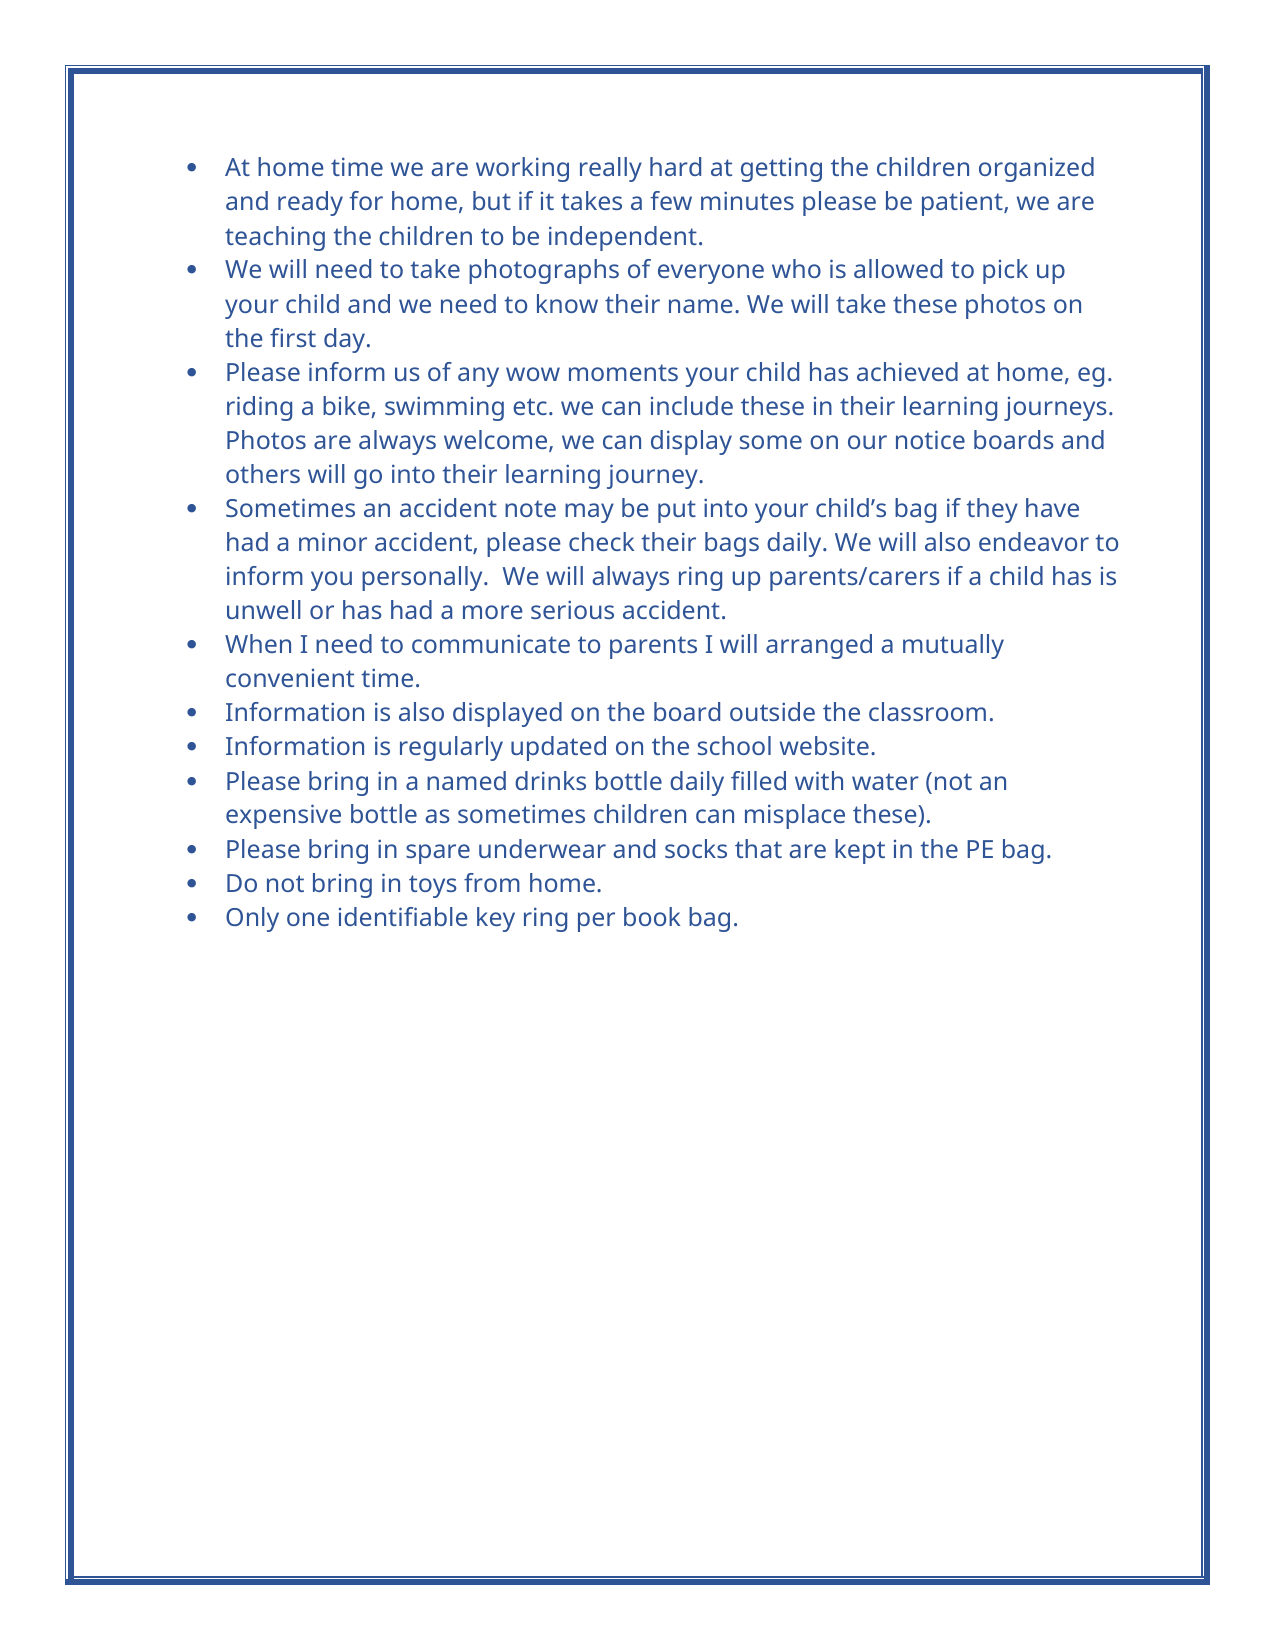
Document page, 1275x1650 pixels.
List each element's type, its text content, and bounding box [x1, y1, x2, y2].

list Please bring in a named drinks bottle daily filled with water (not an expensive bottle as sometimes children can misplace these). [187, 763, 1125, 831]
list Please inform us of any wow moments your child has achieved at home, eg. riding a bike, swimming etc. we can include these in their learning journeys. Photos are always welcome, we can display some on our notice boards and others will go into their learning journey. [187, 354, 1125, 491]
list Do not bring in toys from home. [187, 865, 1125, 899]
list Information is regularly updated on the school website. [187, 729, 1125, 763]
list Only one identifiable key ring per book bag. [187, 899, 1125, 933]
list Information is also displayed on the board outside the classroom. [187, 695, 1125, 729]
list We will need to take photographs of everyone who is allowed to pick up your child and we need to know their name. We will take these photos on the first day. [187, 252, 1125, 354]
list Sometimes an accident note may be put into your child’s bag if they have had a minor accident, please check their bags daily. We will also endeavor to inform you personally. We will always ring up parents/carers if a child has is unwell or has had a more serious accident. [187, 491, 1125, 627]
list Please bring in spare underwear and socks that are kept in the PE bag. [187, 831, 1125, 865]
list At home time we are working really hard at getting the children organized and ready for home, but if it takes a few minutes please be patient, we are teaching the children to be independent. [187, 150, 1125, 252]
list When I need to communicate to parents I will arranged a mutually convenient time. [187, 627, 1125, 695]
